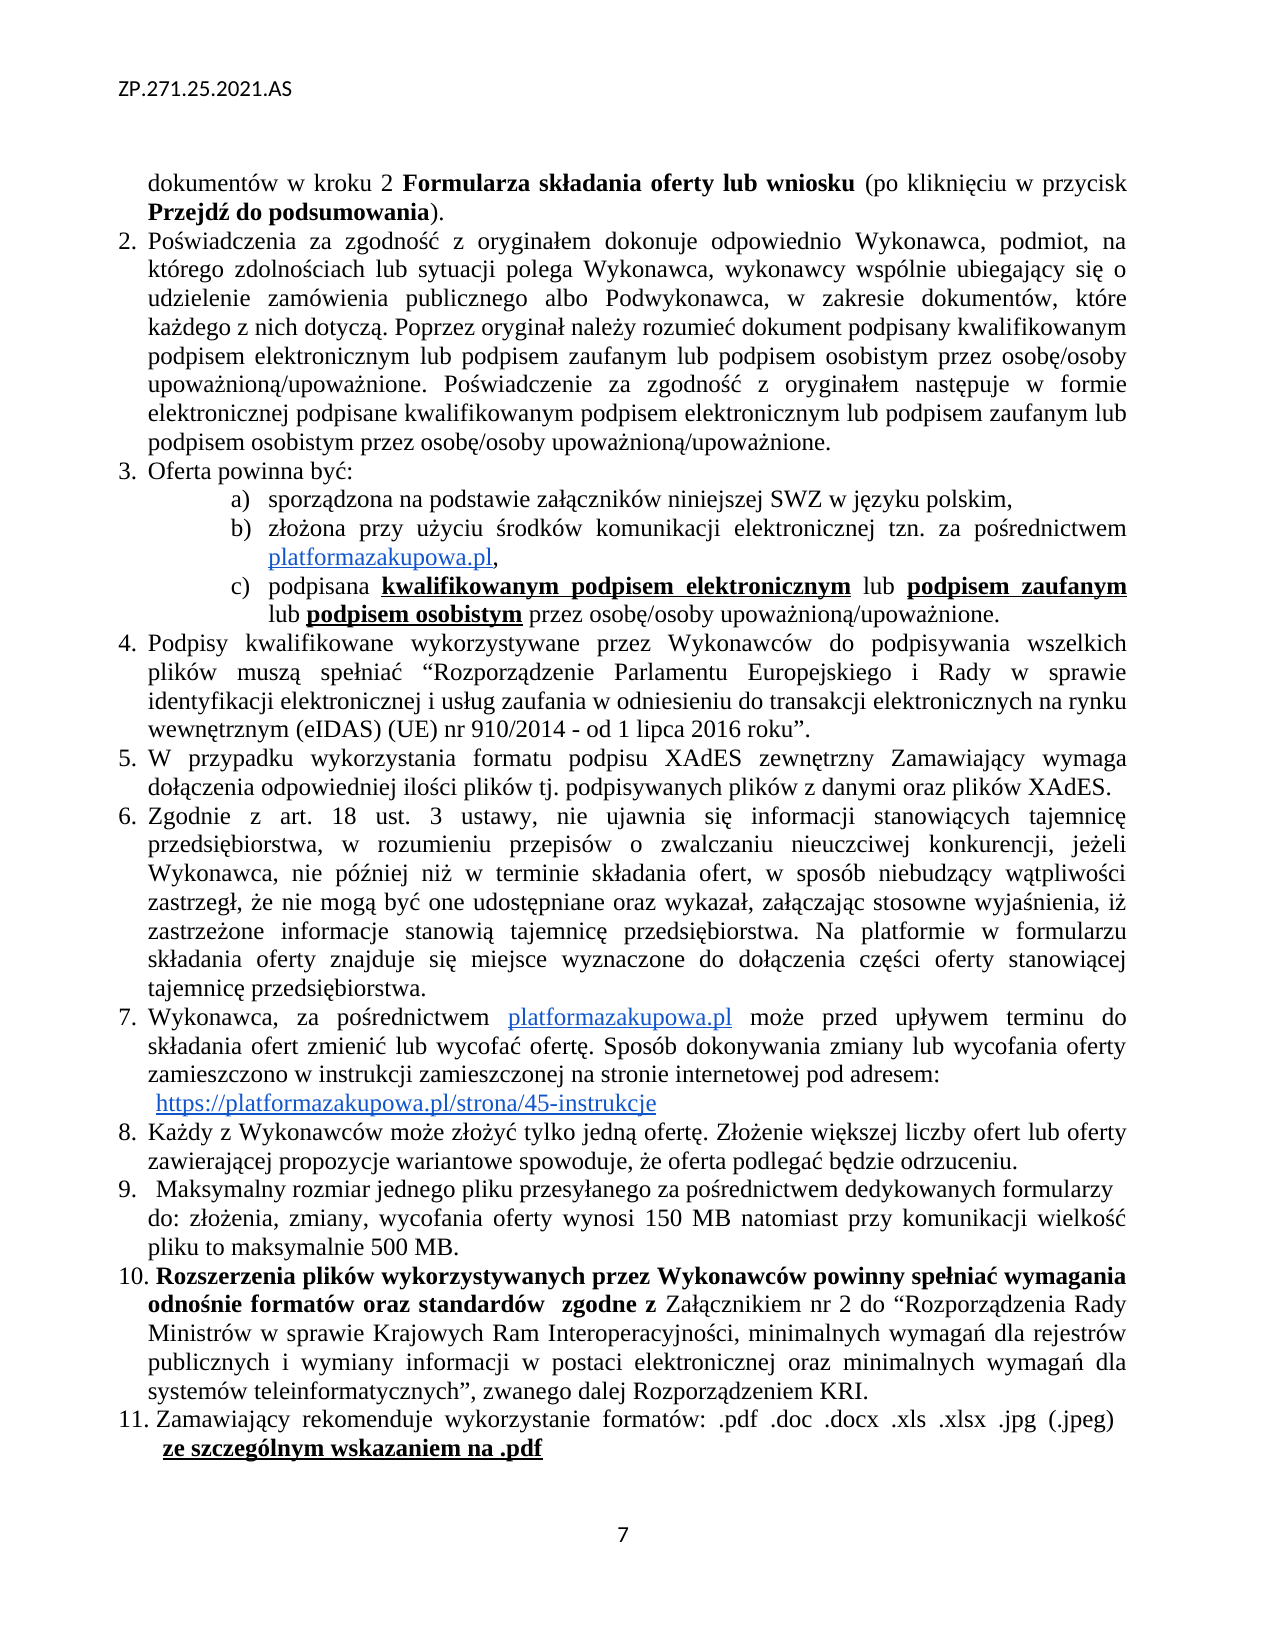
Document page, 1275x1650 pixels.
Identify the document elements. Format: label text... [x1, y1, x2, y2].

list Podpisy kwalifikowane wykorzystywane przez Wykonawców do podpisywania wszelkich plików muszą spełniać “Rozporządzenie Parlamentu Europejskiego i Rady w sprawie identyfikacji elektronicznej i usług zaufania w odniesieniu do transakcji elektronicznych na rynku wewnętrznym (eIDAS) (UE) nr 910/2014 - od 1 lipca 2016 roku”. [118, 628, 1127, 743]
list Poświadczenia za zgodność z oryginałem dokonuje odpowiednio Wykonawca, podmiot, na którego zdolnościach lub sytuacji polega Wykonawca, wykonawcy wspólnie ubiegający się o udzielenie zamówienia publicznego albo Podwykonawca, w zakresie dokumentów, które każdego z nich dotyczą. Poprzez oryginał należy rozumieć dokument podpisany kwalifikowanym podpisem elektronicznym lub podpisem zaufanym lub podpisem osobistym przez osobę/osoby upoważnioną/upoważnione. Poświadczenie za zgodność z oryginałem następuje w formie elektronicznej podpisane kwalifikowanym podpisem elektronicznym lub podpisem zaufanym lub podpisem osobistym przez osobę/osoby upoważnioną/upoważnione. [118, 226, 1127, 456]
text do: złożenia, zmiany, wycofania oferty wynosi 150 MB natomiast przy komunikacji wielkość pliku to maksymalnie 500 MB. [148, 1203, 1127, 1261]
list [118, 168, 1127, 226]
list sporządzona na podstawie załączników niniejszej SWZ w języku polskim, [231, 484, 1127, 513]
list Rozszerzenia plików wykorzystywanych przez Wykonawców powinny spełniać wymagania odnośnie formatów oraz standardów zgodne z Załącznikiem nr 2 do “Rozporządzenia Rady Ministrów w sprawie Krajowych Ram Interoperacyjności, minimalnych wymagań dla rejestrów publicznych i wymiany informacji w postaci elektronicznej oraz minimalnych wymagań dla systemów teleinformatycznych”, zwanego dalej Rozporządzeniem KRI. [118, 1261, 1127, 1404]
list Maksymalny rozmiar jednego pliku przesyłanego za pośrednictwem dedykowanych formularzy [118, 1174, 1127, 1203]
list W przypadku wykorzystania formatu podpisu XAdES zewnętrzny Zamawiający wymaga dołączenia odpowiedniej ilości plików tj. podpisywanych plików z danymi oraz plików XAdES. [118, 743, 1127, 801]
text https://platformazakupowa.pl/strona/45-instrukcje [118, 1088, 1127, 1117]
list Oferta powinna być: [118, 456, 1127, 484]
list Każdy z Wykonawców może złożyć tylko jedną ofertę. Złożenie większej liczby ofert lub oferty zawierającej propozycje wariantowe spowoduje, że oferta podlegać będzie odrzuceniu. [118, 1117, 1127, 1174]
list Zgodnie z art. 18 ust. 3 ustawy, nie ujawnia się informacji stanowiących tajemnicę przedsiębiorstwa, w rozumieniu przepisów o zwalczaniu nieuczciwej konkurencji, jeżeli Wykonawca, nie później niż w terminie składania ofert, w sposób niebudzący wątpliwości zastrzegł, że nie mogą być one udostępniane oraz wykazał, załączając stosowne wyjaśnienia, iż zastrzeżone informacje stanowią tajemnicę przedsiębiorstwa. Na platformie w formularzu składania oferty znajduje się miejsce wyznaczone do dołączenia części oferty stanowiącej tajemnicę przedsiębiorstwa. [118, 801, 1127, 1002]
list Zamawiający rekomenduje wykorzystanie formatów: .pdf .doc .docx .xls .xlsx .jpg (.jpeg) ze szczególnym wskazaniem na .pdf [118, 1404, 1127, 1462]
list złożona przy użyciu środków komunikacji elektronicznej tzn. za pośrednictwem platformazakupowa.pl, [231, 513, 1127, 571]
list podpisana kwalifikowanym podpisem elektronicznym lub podpisem zaufanym lub podpisem osobistym przez osobę/osoby upoważnioną/upoważnione. [231, 571, 1127, 628]
list Wykonawca, za pośrednictwem platformazakupowa.pl może przed upływem terminu do składania ofert zmienić lub wycofać ofertę. Sposób dokonywania zmiany lub wycofania oferty zamieszczono w instrukcji zamieszczonej na stronie internetowej pod adresem: [118, 1002, 1127, 1088]
